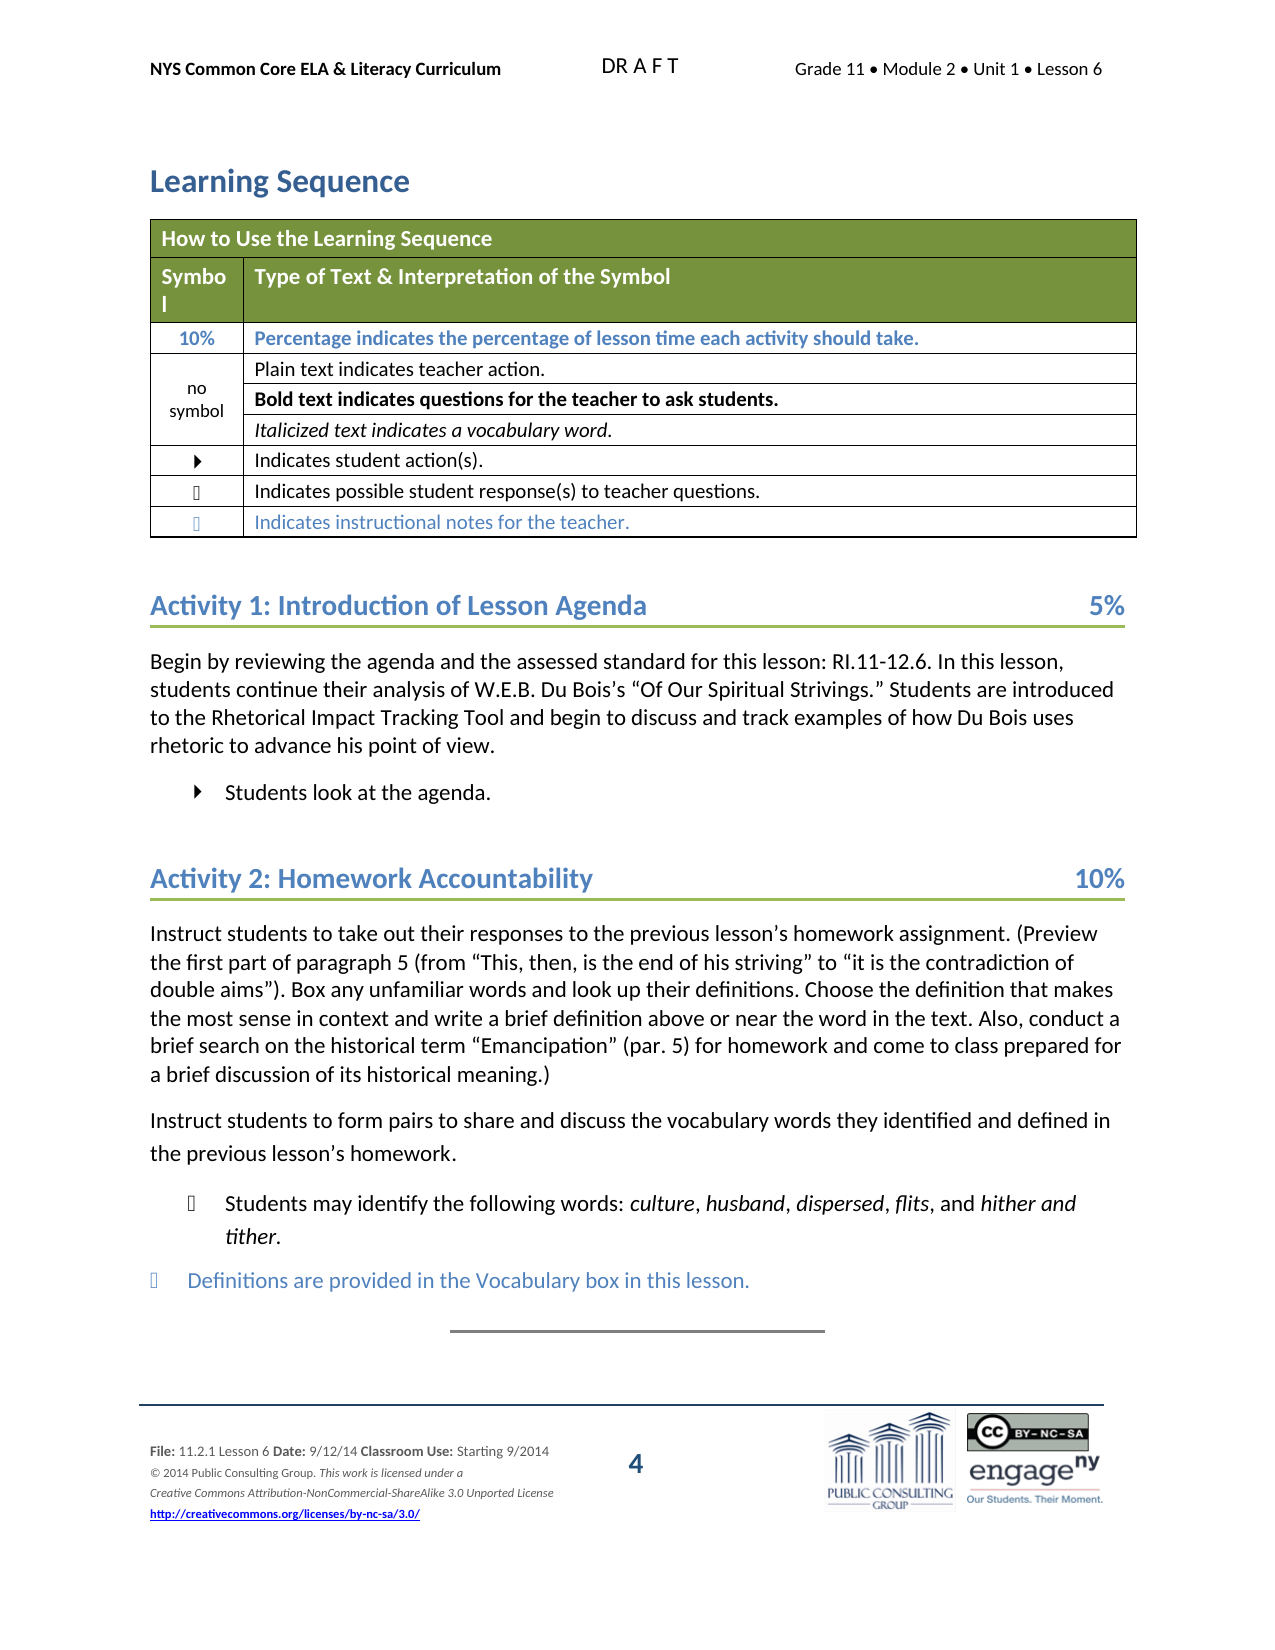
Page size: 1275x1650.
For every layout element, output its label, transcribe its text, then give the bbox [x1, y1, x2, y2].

text Students may identify the following words: culture, husband, dispersed, flits, and hither and tither. [187, 1189, 1125, 1250]
table_cell Type of Text & Interpretation of the Symbol [244, 258, 1136, 322]
table_cell Plain text indicates teacher action. [244, 354, 1136, 383]
table_header How to Use the Learning Sequence [151, 220, 1136, 257]
table_cell [151, 476, 243, 506]
table_cell [151, 446, 243, 475]
text Activity 2: Homework Accountability 10% [150, 860, 1125, 898]
subtitle Learning Sequence [150, 160, 1125, 201]
text Begin by reviewing the agenda and the assessed standard for this lesson: RI.11-12.6. In this lesson, students continue their analysis of W.E.B. Du Bois’s “Of Our Spiritual Strivings.” Students are introduced to the Rhetorical Impact Tracking Tool and begin to discuss and track examples of how Du Bois uses rhetoric to advance his point of view. [150, 647, 1125, 759]
text Students look at the agenda. [187, 778, 1125, 806]
text Instruct students to take out their responses to the previous lesson’s homework assignment. (Preview the first part of paragraph 5 (from “This, then, is the end of his striving” to “it is the contradiction of double aims”). Box any unfamiliar words and look up their definitions. Choose the definition that makes the most sense in context and write a brief definition above or near the word in the text. Also, conduct a brief search on the historical term “Emancipation” (par. 5) for homework and come to class prepared for a brief discussion of its historical meaning.) [150, 919, 1125, 1088]
text Definitions are provided in the Vocabulary box in this lesson. [150, 1266, 1125, 1294]
text Instruct students to form pairs to share and discuss the vocabulary words they identified and defined in the previous lesson’s homework. [150, 1106, 1125, 1167]
table_cell 10% [151, 323, 243, 353]
table_cell no symbol [151, 354, 243, 444]
picture [823, 1408, 1104, 1513]
table_cell Symbol [151, 258, 243, 322]
table_cell Indicates possible student response(s) to teacher questions. [244, 476, 1136, 506]
table_cell Indicates student action(s). [244, 446, 1136, 475]
table_cell Italicized text indicates a vocabulary word. [244, 415, 1136, 444]
text Activity 1: Introduction of Lesson Agenda 5% [150, 587, 1125, 625]
table_cell Indicates instructional notes for the teacher. [244, 507, 1136, 536]
table_cell [151, 507, 243, 536]
table_cell Bold text indicates questions for the teacher to ask students. [244, 384, 1136, 414]
table_cell Percentage indicates the percentage of lesson time each activity should take. [244, 323, 1136, 353]
